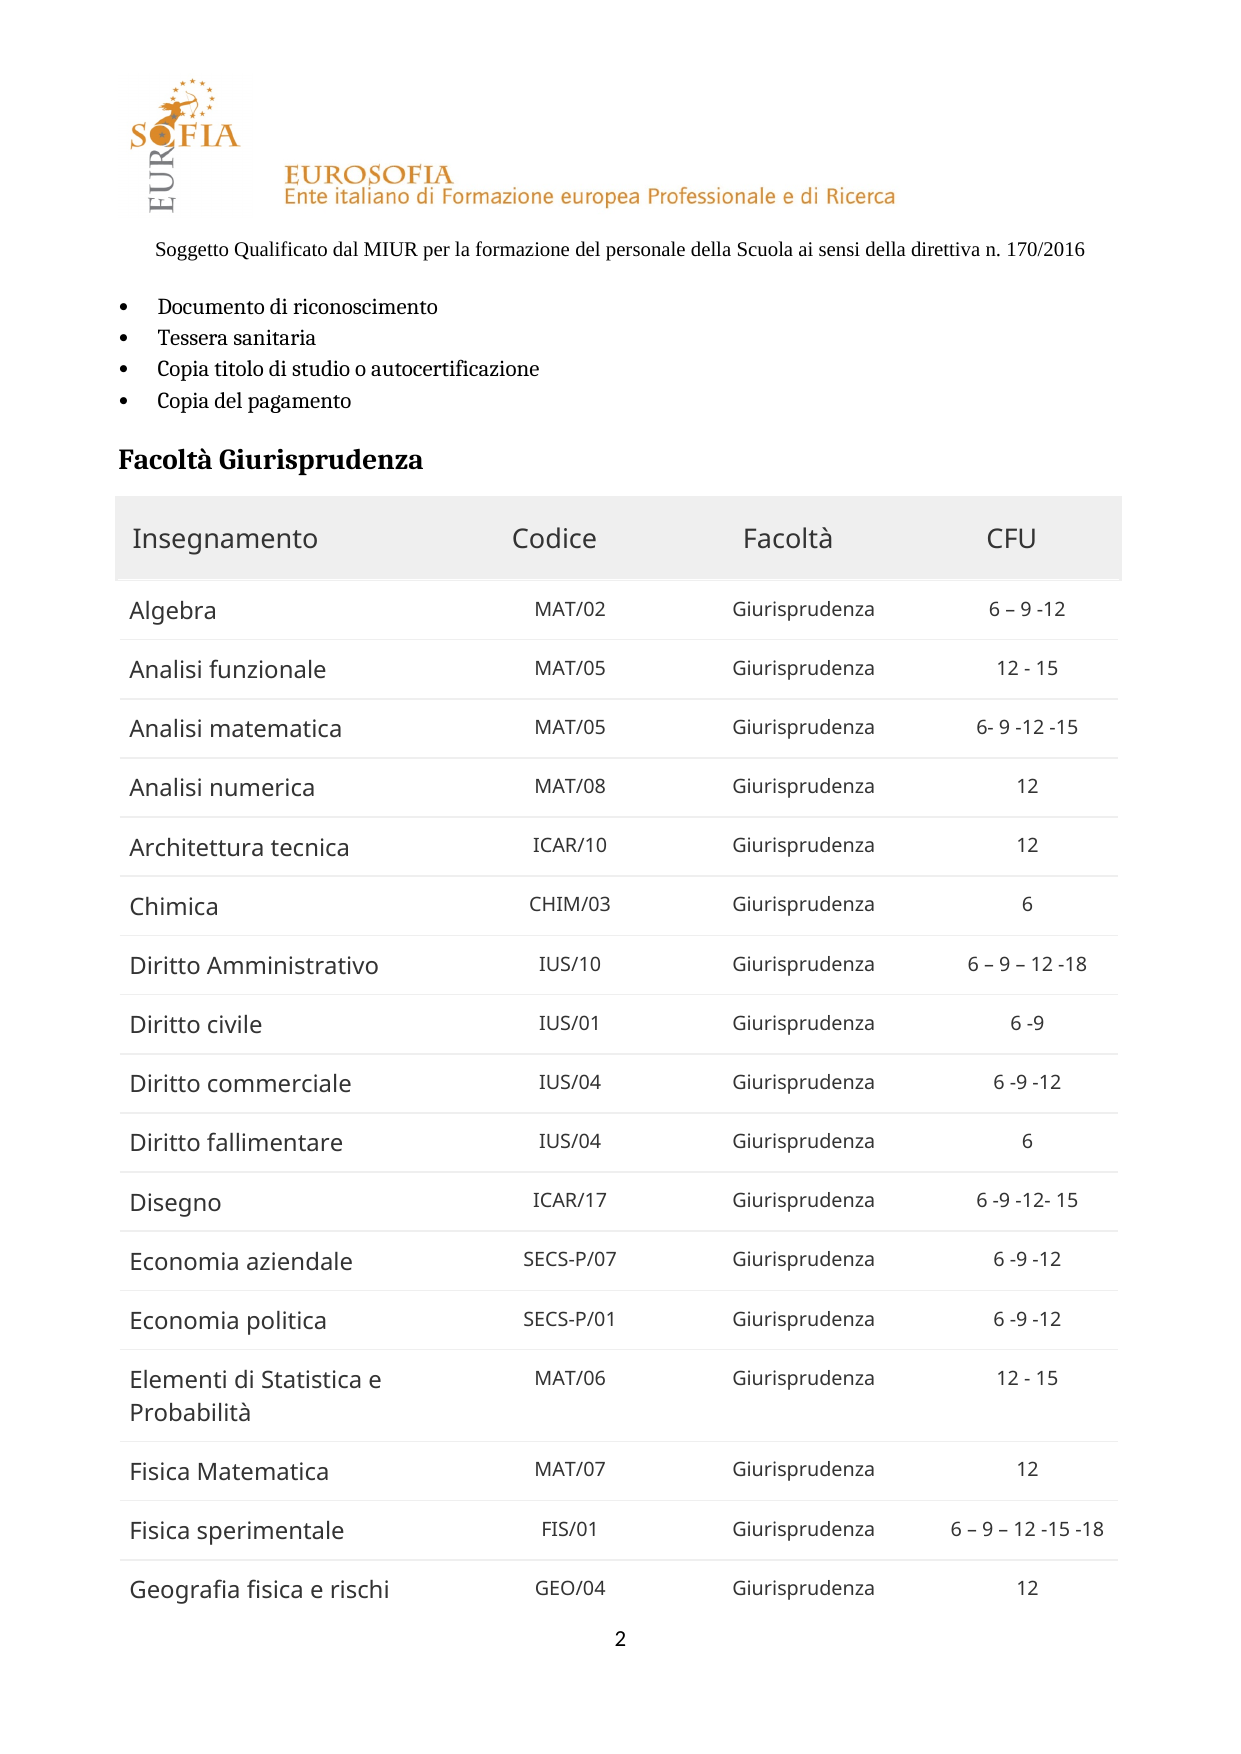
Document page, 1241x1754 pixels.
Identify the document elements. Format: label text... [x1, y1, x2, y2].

table_cell Chimica [117, 875, 467, 934]
table_cell MAT/06 [467, 1350, 673, 1441]
table_cell Giurisprudenza [673, 581, 934, 639]
table_cell 12 - 15 [934, 639, 1121, 698]
table_cell Giurisprudenza [673, 995, 934, 1053]
table_header Facoltà [673, 496, 934, 579]
table_cell MAT/05 [467, 640, 673, 698]
table_cell MAT/08 [467, 759, 673, 816]
table_cell 12 - 15 [934, 1349, 1121, 1441]
table_cell IUS/10 [467, 936, 673, 994]
table_cell Giurisprudenza [673, 1173, 934, 1230]
table_cell 6 -9 [934, 994, 1121, 1053]
table_cell Fisica sperimentale [117, 1500, 467, 1559]
table_cell Giurisprudenza [673, 640, 934, 698]
table_cell 12 [934, 1441, 1121, 1500]
table_cell Giurisprudenza [673, 1561, 934, 1618]
table_cell Analisi funzionale [117, 639, 467, 698]
table_header CFU [934, 496, 1119, 579]
table_cell Giurisprudenza [673, 1350, 934, 1441]
table_cell Diritto fallimentare [117, 1112, 467, 1171]
list Tessera sanitaria [120, 320, 1122, 351]
table_cell IUS/04 [467, 1114, 673, 1171]
table_cell Giurisprudenza [673, 1291, 934, 1349]
table_cell 6 [934, 875, 1121, 934]
table_cell MAT/05 [467, 700, 673, 757]
table_cell Fisica Matematica [117, 1441, 467, 1500]
table_cell Giurisprudenza [673, 818, 934, 875]
table_cell 12 [934, 757, 1121, 816]
table_cell Diritto Amministrativo [117, 935, 467, 994]
table_cell MAT/07 [467, 1442, 673, 1500]
table_cell 6 – 9 – 12 -18 [934, 935, 1121, 994]
table_cell SECS-P/07 [467, 1232, 673, 1289]
table_cell GEO/04 [467, 1561, 673, 1618]
table_cell 6 -9 -12- 15 [934, 1171, 1121, 1230]
table_cell Architettura tecnica [117, 816, 467, 875]
table_cell 6 -9 -12 [934, 1230, 1121, 1289]
table_cell Economia politica [117, 1290, 467, 1349]
table_cell Algebra [117, 581, 467, 639]
table_cell IUS/01 [467, 995, 673, 1053]
text Facoltà Giurisprudenza [118, 443, 1122, 477]
table_cell 12 [934, 1559, 1121, 1618]
table_cell CHIM/03 [467, 877, 673, 934]
table_cell Diritto civile [117, 994, 467, 1053]
table_cell 12 [934, 816, 1121, 875]
table_cell IUS/04 [467, 1055, 673, 1112]
table_cell SECS-P/01 [467, 1291, 673, 1349]
list Copia titolo di studio o autocertificazione [120, 351, 1122, 383]
table_cell Diritto commerciale [117, 1053, 467, 1112]
table_cell 6 [934, 1112, 1121, 1171]
table_cell Geografia fisica e rischi geomorfologici [117, 1559, 467, 1618]
table_cell MAT/02 [467, 581, 673, 639]
table_header Insegnamento [118, 496, 467, 579]
table_cell 6- 9 -12 -15 [934, 698, 1121, 757]
table_cell Giurisprudenza [673, 877, 934, 934]
table_cell FIS/01 [467, 1501, 673, 1559]
table_cell 6 – 9 -12 [934, 581, 1121, 639]
picture [118, 73, 927, 218]
table_cell Giurisprudenza [673, 1501, 934, 1559]
table_cell Giurisprudenza [673, 936, 934, 994]
table_cell Giurisprudenza [673, 1232, 934, 1289]
table_header Codice [467, 496, 673, 579]
table_cell ICAR/10 [467, 818, 673, 875]
table_cell Giurisprudenza [673, 1055, 934, 1112]
table_cell Giurisprudenza [673, 700, 934, 757]
list Copia del pagamento [120, 383, 1122, 414]
table_cell Elementi di Statistica e Probabilità [117, 1349, 467, 1441]
table_cell Economia aziendale [117, 1230, 467, 1289]
table_cell Disegno [117, 1171, 467, 1230]
table_cell 6 -9 -12 [934, 1053, 1121, 1112]
table_cell ICAR/17 [467, 1173, 673, 1230]
table_cell Analisi matematica [117, 698, 467, 757]
table_cell Analisi numerica [117, 757, 467, 816]
table_cell 6 – 9 – 12 -15 -18 [934, 1500, 1121, 1559]
table_cell 6 -9 -12 [934, 1290, 1121, 1349]
table_cell Giurisprudenza [673, 1114, 934, 1171]
table_cell Giurisprudenza [673, 759, 934, 816]
list Documento di riconoscimento [120, 289, 1122, 320]
table_cell Giurisprudenza [673, 1442, 934, 1500]
